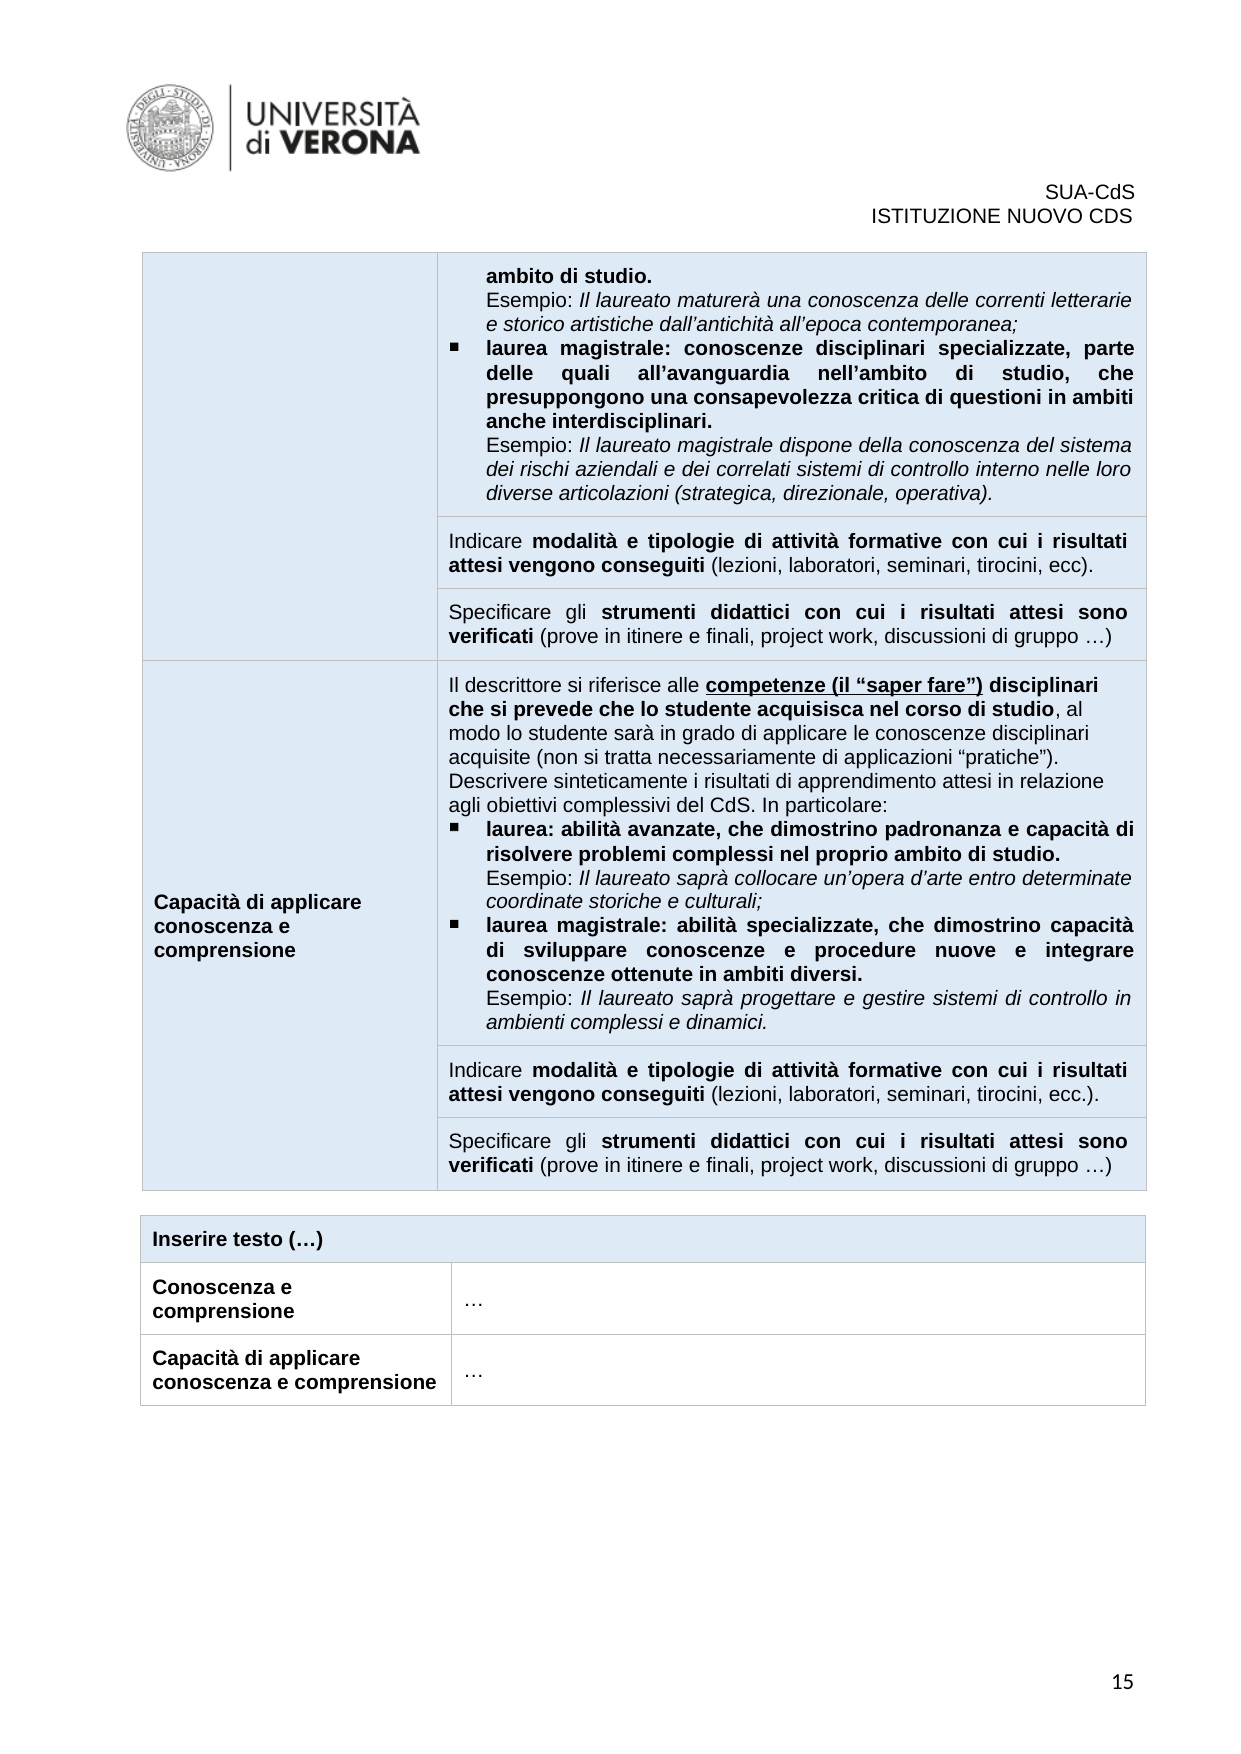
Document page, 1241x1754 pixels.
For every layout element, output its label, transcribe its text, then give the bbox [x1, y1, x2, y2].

table_cell … [452, 1335, 1145, 1405]
table_cell … [452, 1263, 1145, 1334]
table_cell Indicare modalità e tipologie di attività formative con cui i risultati attesi vengono conseguiti (lezioni, laboratori, seminari, tirocini, ecc.). [438, 1046, 1146, 1117]
table_cell Specificare gli strumenti didattici con cui i risultati attesi sono verificati (prove in itinere e finali, project work, discussioni di gruppo …) [438, 1118, 1146, 1190]
table_header Inserire testo (…) [141, 1216, 1145, 1262]
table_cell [143, 253, 437, 660]
table_cell Conoscenza e comprensione [141, 1263, 451, 1334]
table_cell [438, 253, 1146, 516]
table_cell Specificare gli strumenti didattici con cui i risultati attesi sono verificati (prove in itinere e finali, project work, discussioni di gruppo …) [438, 589, 1146, 660]
table_cell Il descrittore si riferisce alle competenze (il “saper fare”) disciplinari che si prevede che lo studente acquisisca nel corso di studio, al modo lo studente sarà in grado di applicare le conoscenze disciplinari acquisite (non si tratta necessariamente di applicazioni “pratiche”). Descrivere sinteticamente i risultati di apprendimento attesi in relazione agli obiettivi complessivi del CdS. In particolare: laurea: abilità avanzate, che dimostrino padronanza e capacità di risolvere problemi complessi nel proprio ambito di studio. Esempio: Il laureato saprà collocare un’opera d’arte entro determinate coordinate storiche e culturali; laurea magistrale: abilità specializzate, che dimostrino capacità di sviluppare conoscenze e procedure nuove e integrare conoscenze ottenute in ambiti diversi. Esempio: Il laureato saprà progettare e gestire sistemi di controllo in ambienti complessi e dinamici. [438, 661, 1146, 1045]
table_cell Indicare modalità e tipologie di attività formative con cui i risultati attesi vengono conseguiti (lezioni, laboratori, seminari, tirocini, ecc). [438, 517, 1146, 588]
table_cell Capacità di applicare conoscenza e comprensione [141, 1335, 451, 1405]
table_cell Capacità di applicare conoscenza e comprensione [143, 661, 437, 1190]
